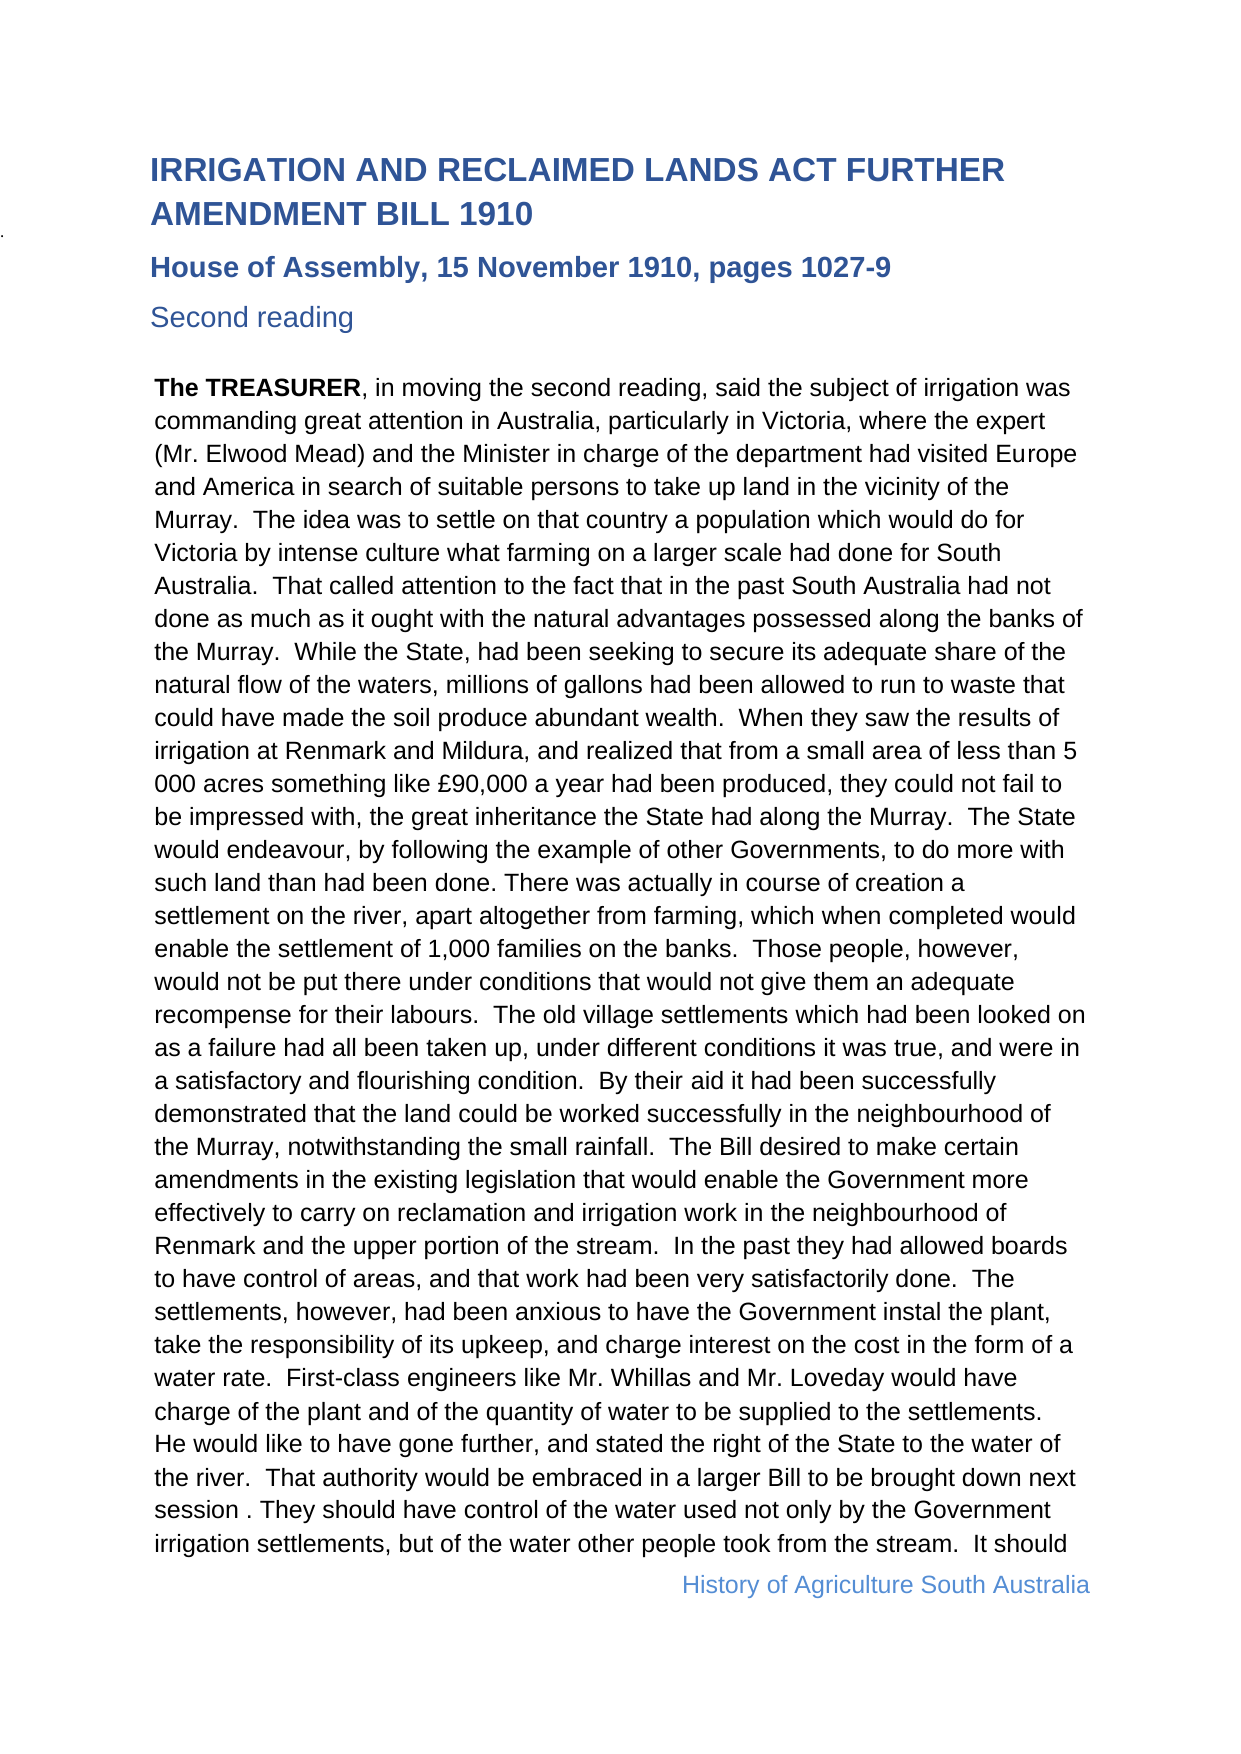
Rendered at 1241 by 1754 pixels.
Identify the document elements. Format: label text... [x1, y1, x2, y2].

text IRRIGATION AND RECLAIMED LANDS ACT FURTHER AMENDMENT BILL 1910 [150, 150, 1088, 233]
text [154, 373, 1088, 1557]
text Second reading [150, 299, 1090, 333]
text House of Assembly, 15 November 1910, pages 1027-9 [150, 250, 1088, 283]
